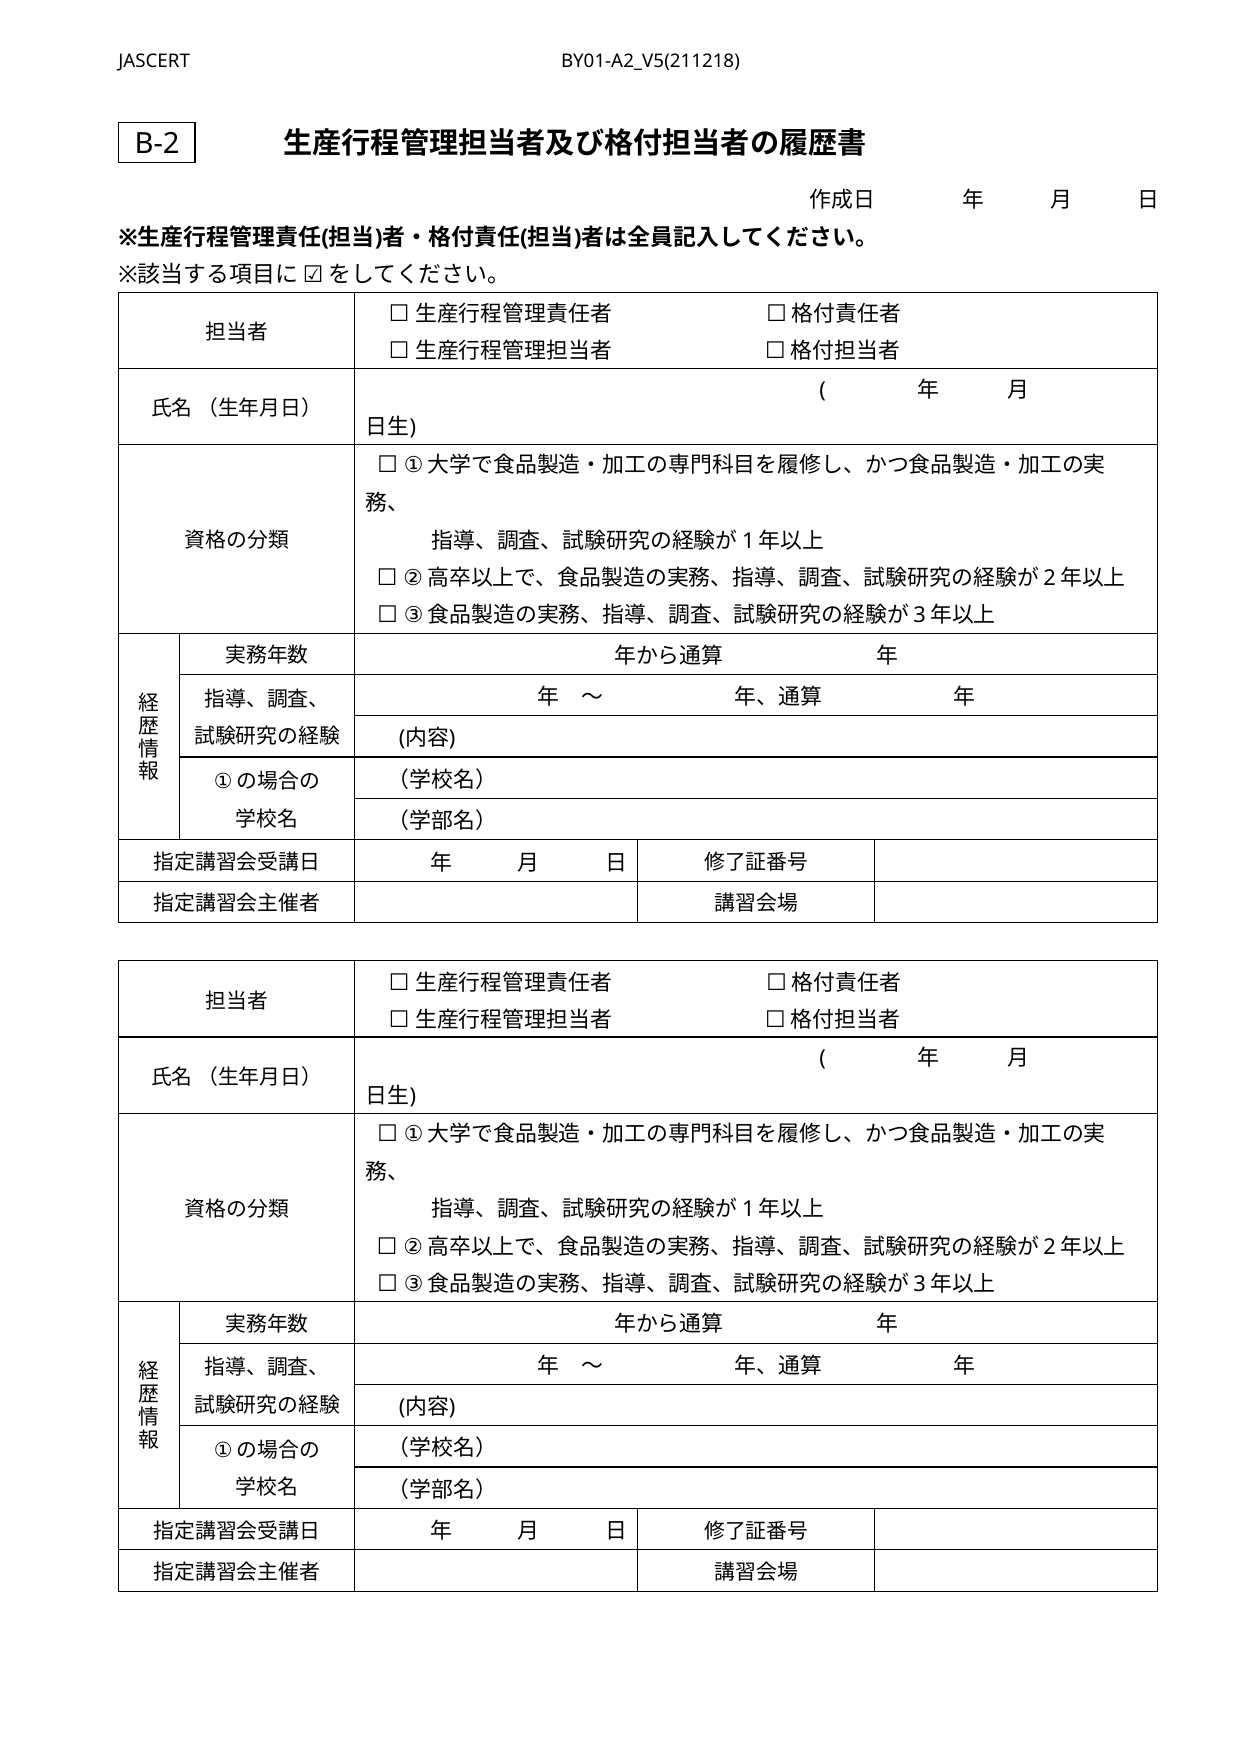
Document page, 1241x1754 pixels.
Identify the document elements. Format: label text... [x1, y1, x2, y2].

table_cell [875, 1550, 1157, 1591]
table_cell 氏名 （生年月日） [119, 369, 354, 444]
table_cell [355, 1550, 637, 1591]
table_cell [875, 882, 1157, 922]
table_cell 経歴情報 [119, 634, 179, 839]
table_cell 資格の分類 [119, 1114, 354, 1301]
table_cell 指定講習会受講日 [119, 840, 354, 881]
table_cell [875, 1509, 1157, 1549]
table_header 担当者 [119, 293, 354, 368]
table_cell [875, 840, 1157, 881]
table_header 生産行程管理責任者 格付責任者 生産行程管理担当者 格付担当者 [355, 293, 1157, 368]
table_cell 修了証番号 [638, 1509, 874, 1549]
text ※生産行程管理責任(担当)者・格付責任(担当)者は全員記入してください。 [118, 217, 1181, 254]
text 作成日 年 月 日 [118, 179, 1159, 217]
table_cell 年 月 日 [355, 1509, 637, 1549]
table_cell 実務年数 [180, 634, 354, 674]
table_cell 年 ～ 年、通算 年 [355, 1344, 1157, 1384]
table_cell 指定講習会受講日 [119, 1509, 354, 1549]
table_cell 講習会場 [638, 1550, 874, 1591]
table_cell 指定講習会主催者 [119, 882, 354, 922]
table_cell ①の場合の 学校名 [180, 758, 354, 839]
table_cell 年 月 日 [355, 840, 637, 881]
table_cell 指定講習会主催者 [119, 1550, 354, 1591]
table_cell ( 年 月 日生) [355, 369, 1157, 444]
table_header 担当者 [119, 961, 354, 1036]
table_cell ①の場合の 学校名 [180, 1426, 354, 1508]
table_cell 指導、調査、 試験研究の経験 [180, 675, 354, 756]
table_cell 実務年数 [180, 1302, 354, 1342]
table_cell 修了証番号 [638, 840, 874, 881]
table_cell ①大学で食品製造・加工の専門科目を履修し、かつ食品製造・加工の実務、 指導、調査、試験研究の経験が1年以上 ②高卒以上で、食品製造の実務、指導、調査、試験研究の経験が2年以上 ③食品製造の実務、指導、調査、試験研究の経験が3年以上 [355, 1114, 1157, 1301]
table_cell (内容) [355, 1385, 1157, 1425]
table_header 生産行程管理責任者 格付責任者 生産行程管理担当者 格付担当者 [355, 961, 1157, 1036]
table_cell （学部名） [355, 799, 1157, 839]
table_cell 経歴情報 [119, 1302, 179, 1508]
table_cell 資格の分類 [119, 445, 354, 632]
table_cell 年 ～ 年、通算 年 [355, 675, 1157, 715]
table_cell 年から通算 年 [355, 1302, 1157, 1342]
table_cell 年から通算 年 [355, 634, 1157, 674]
table_cell 指導、調査、 試験研究の経験 [180, 1344, 354, 1425]
table_cell [355, 882, 637, 922]
table_cell （学部名） [355, 1468, 1157, 1508]
table_cell 氏名 （生年月日） [119, 1038, 354, 1112]
table_cell (内容) [355, 716, 1157, 756]
text B-2 生産行程管理担当者及び格付担当者の履歴書 [118, 104, 1181, 179]
table_cell （学校名） [355, 1426, 1157, 1466]
table_cell 講習会場 [638, 882, 874, 922]
table_cell （学校名） [355, 758, 1157, 798]
text ※該当する項目に ☑ をしてください。 [118, 254, 1181, 292]
table_cell ( 年 月 日生) [355, 1038, 1157, 1112]
table_cell ①大学で食品製造・加工の専門科目を履修し、かつ食品製造・加工の実務、 指導、調査、試験研究の経験が1年以上 ②高卒以上で、食品製造の実務、指導、調査、試験研究の経験が2年以上 ③食品製造の実務、指導、調査、試験研究の経験が3年以上 [355, 445, 1157, 632]
